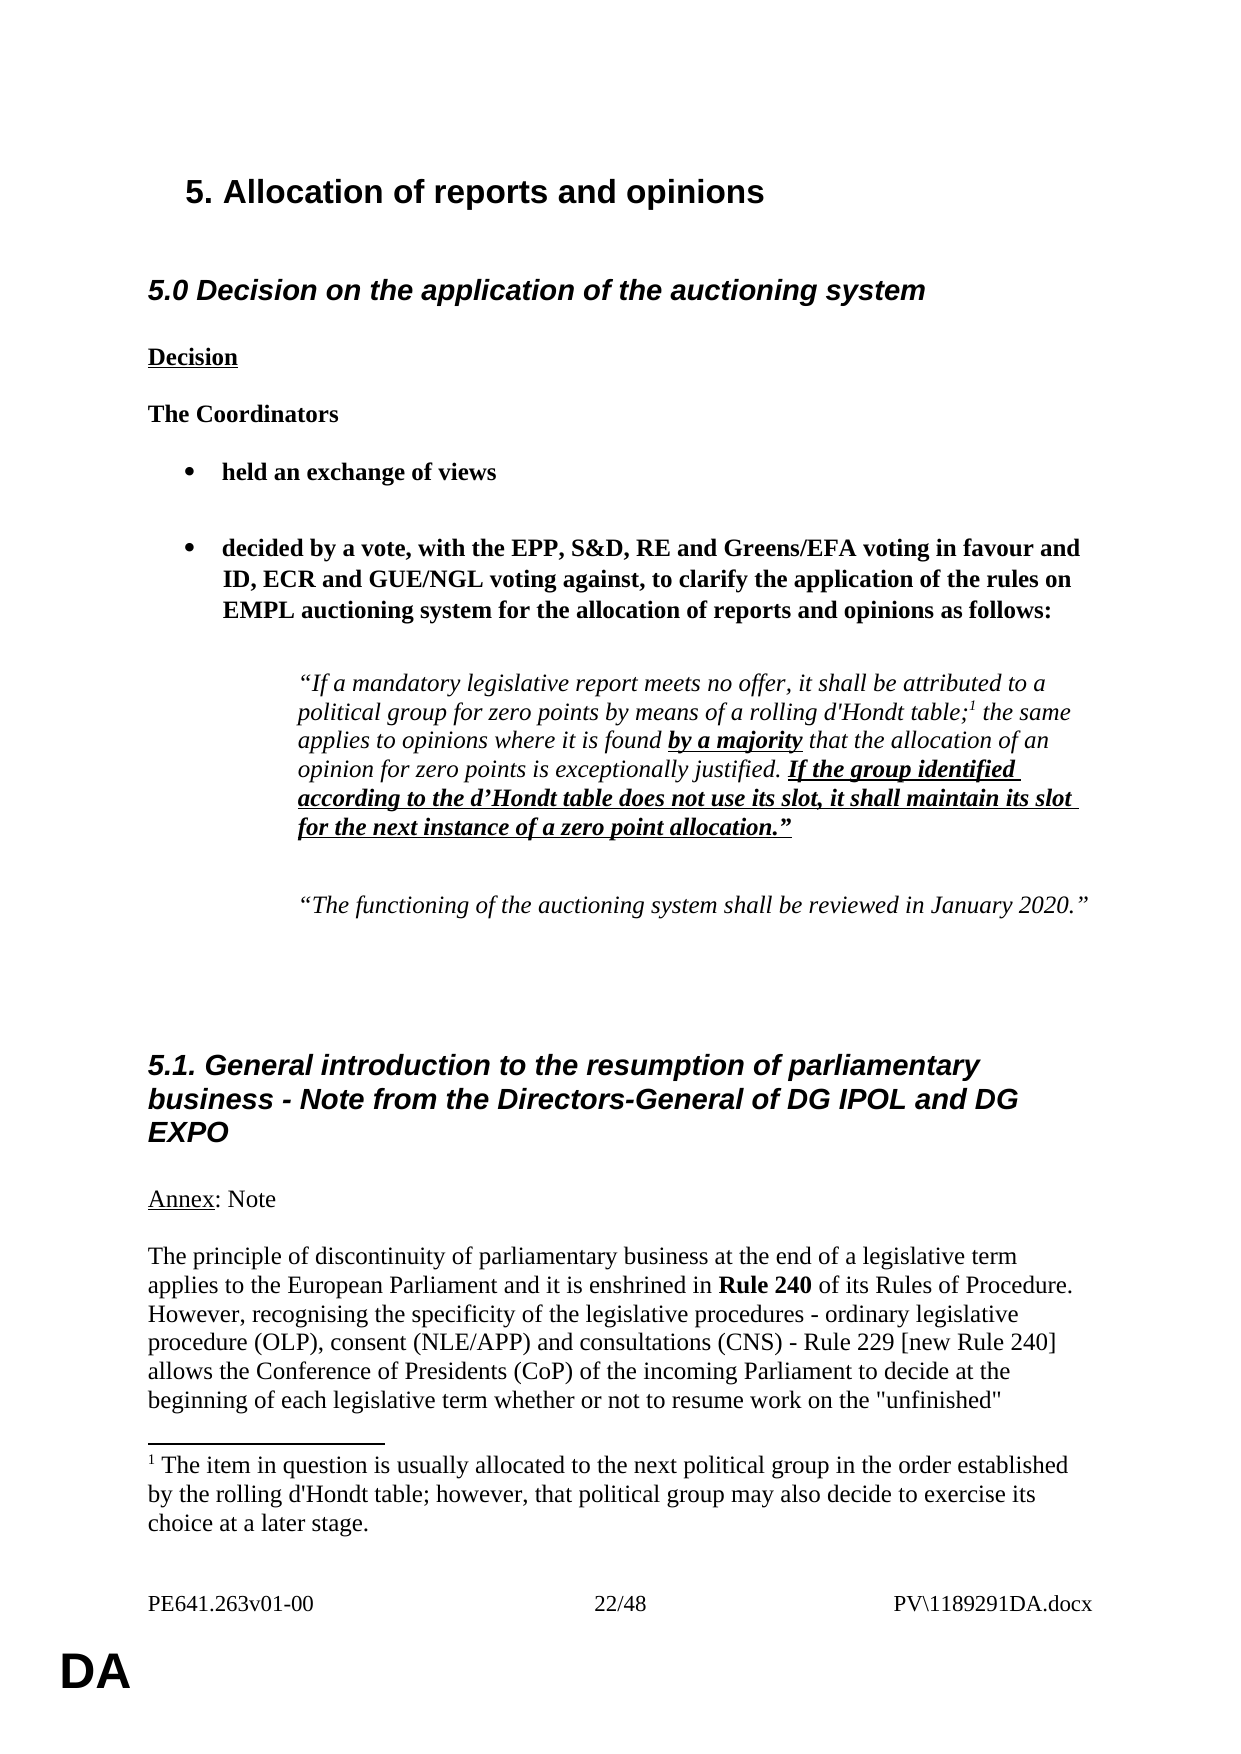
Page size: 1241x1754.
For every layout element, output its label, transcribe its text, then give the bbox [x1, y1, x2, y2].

text 5.1. General introduction to the resumption of parliamentary business - Note from the Directors-General of DG IPOL and DG EXPO [148, 1048, 1092, 1149]
text  held an exchange of views [185, 457, 1092, 486]
text The Coordinators [148, 399, 1092, 428]
text “If a mandatory legislative report meets no offer, it shall be attributed to a political group for zero points by means of a rolling d'Hondt table; the same applies to opinions where it is found by a majority that the allocation of an opinion for zero points is exceptionally justified. If the group identified according to the d’Hondt table does not use its slot, it shall maintain its slot for the next instance of a zero point allocation.” [298, 668, 1092, 841]
text “The functioning of the auctioning system shall be reviewed in January 2020.” [298, 891, 1092, 919]
text 5.0 Decision on the application of the auctioning system [148, 273, 1092, 307]
text 5. Allocation of reports and opinions [185, 172, 1092, 210]
text Decision [148, 342, 1092, 371]
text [148, 1241, 1092, 1414]
text Annex: Note [148, 1184, 1092, 1212]
text  decided by a vote, with the EPP, S&D, RE and Greens/EFA voting in favour and ID, ECR and GUE/NGL voting against, to clarify the application of the rules on EMPL auctioning system for the allocation of reports and opinions as follows: [185, 533, 1092, 624]
